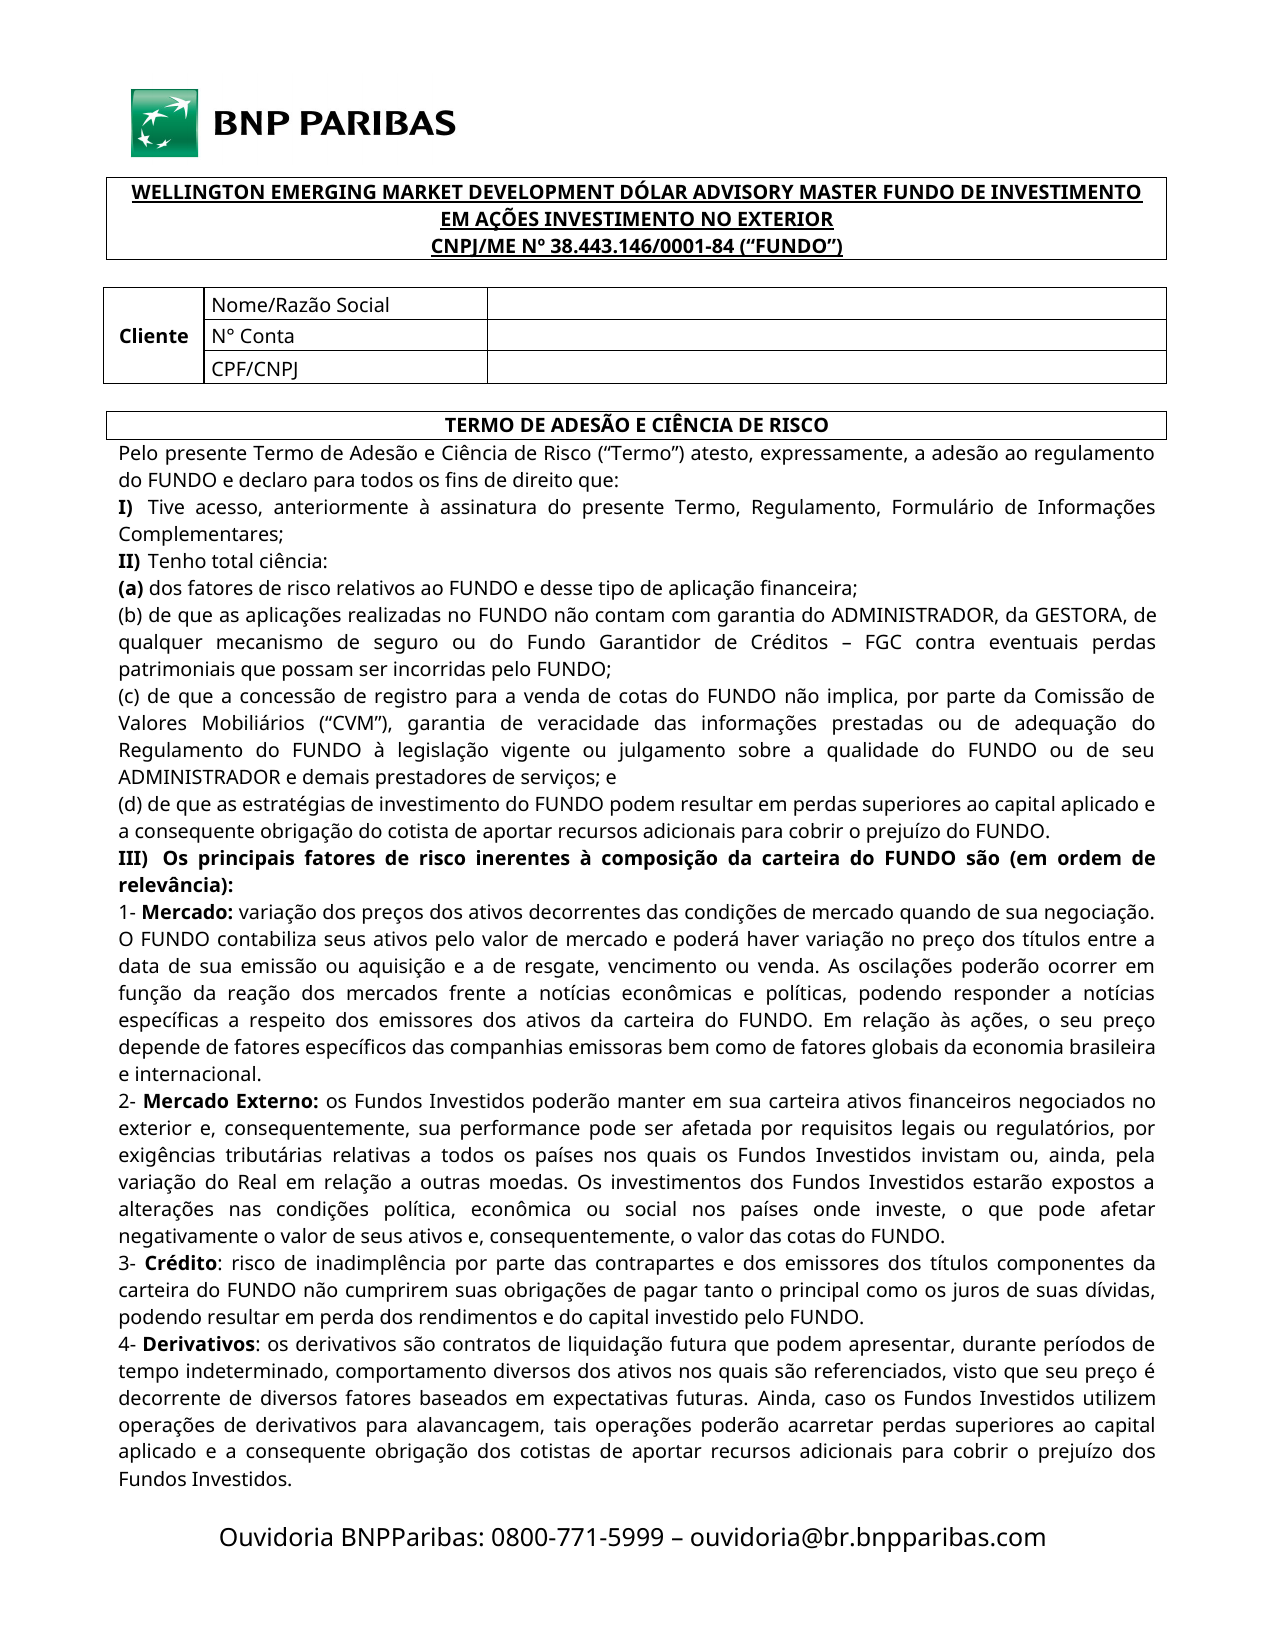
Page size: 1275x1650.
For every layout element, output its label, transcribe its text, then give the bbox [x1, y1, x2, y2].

list (d) de que as estratégias de investimento do FUNDO podem resultar em perdas superiores ao capital aplicado e a consequente obrigação do cotista de aportar recursos adicionais para cobrir o prejuízo do FUNDO. [118, 790, 1157, 844]
list Os principais fatores de risco inerentes à composição da carteira do FUNDO são (em ordem de relevância): [118, 844, 1157, 898]
text 3- Crédito: risco de inadimplência por parte das contrapartes e dos emissores dos títulos componentes da carteira do FUNDO não cumprirem suas obrigações de pagar tanto o principal como os juros de suas dívidas, podendo resultar em perda dos rendimentos e do capital investido pelo FUNDO. [118, 1249, 1157, 1330]
table_header WELLINGTON EMERGING MARKET DEVELOPMENT DÓLAR ADVISORY MASTER FUNDO DE INVESTIMENTO EM AÇÕES INVESTIMENTO NO EXTERIOR CNPJ/ME Nº 38.443.146/0001-84 (“FUNDO”) [107, 178, 1166, 259]
text 4- Derivativos: os derivativos são contratos de liquidação futura que podem apresentar, durante períodos de tempo indeterminado, comportamento diversos dos ativos nos quais são referenciados, visto que seu preço é decorrente de diversos fatores baseados em expectativas futuras. Ainda, caso os Fundos Investidos utilizem operações de derivativos para alavancagem, tais operações poderão acarretar perdas superiores ao capital aplicado e a consequente obrigação dos cotistas de aportar recursos adicionais para cobrir o prejuízo dos Fundos Investidos. [118, 1330, 1157, 1492]
table_cell N° Conta [205, 320, 487, 350]
list (c) de que a concessão de registro para a venda de cotas do FUNDO não implica, por parte da Comissão de Valores Mobiliários (“CVM”), garantia de veracidade das informações prestadas ou de adequação do Regulamento do FUNDO à legislação vigente ou julgamento sobre a qualidade do FUNDO ou de seu ADMINISTRADOR e demais prestadores de serviços; e [118, 682, 1157, 790]
table_header Cliente [104, 288, 203, 382]
table_cell [488, 351, 1166, 382]
text 1- Mercado: variação dos preços dos ativos decorrentes das condições de mercado quando de sua negociação. O FUNDO contabiliza seus ativos pelo valor de mercado e poderá haver variação no preço dos títulos entre a data de sua emissão ou aquisição e a de resgate, vencimento ou venda. As oscilações poderão ocorrer em função da reação dos mercados frente a notícias econômicas e políticas, podendo responder a notícias específicas a respeito dos emissores dos ativos da carteira do FUNDO. Em relação às ações, o seu preço depende de fatores específicos das companhias emissoras bem como de fatores globais da economia brasileira e internacional. [118, 898, 1157, 1087]
text Pelo presente Termo de Adesão e Ciência de Risco (“Termo”) atesto, expressamente, a adesão ao regulamento do FUNDO e declaro para todos os fins de direito que: [118, 440, 1157, 493]
table_header TERMO DE ADESÃO E CIÊNCIA DE RISCO [107, 412, 1166, 438]
list Tive acesso, anteriormente à assinatura do presente Termo, Regulamento, Formulário de Informações Complementares; [118, 493, 1157, 547]
table_cell CPF/CNPJ [205, 351, 487, 382]
table_header [488, 288, 1166, 318]
list (a) dos fatores de risco relativos ao FUNDO e desse tipo de aplicação financeira; [118, 574, 1157, 601]
list (b) de que as aplicações realizadas no FUNDO não contam com garantia do ADMINISTRADOR, da GESTORA, de qualquer mecanismo de seguro ou do Fundo Garantidor de Créditos – FGC contra eventuais perdas patrimoniais que possam ser incorridas pelo FUNDO; [118, 601, 1157, 682]
table_header Nome/Razão Social [205, 288, 487, 318]
list Tenho total ciência: [118, 547, 1157, 574]
text 2- Mercado Externo: os Fundos Investidos poderão manter em sua carteira ativos financeiros negociados no exterior e, consequentemente, sua performance pode ser afetada por requisitos legais ou regulatórios, por exigências tributárias relativas a todos os países nos quais os Fundos Investidos invistam ou, ainda, pela variação do Real em relação a outras moedas. Os investimentos dos Fundos Investidos estarão expostos a alterações nas condições política, econômica ou social nos países onde investe, o que pode afetar negativamente o valor de seus ativos e, consequentemente, o valor das cotas do FUNDO. [118, 1087, 1157, 1249]
table_cell [488, 320, 1166, 350]
